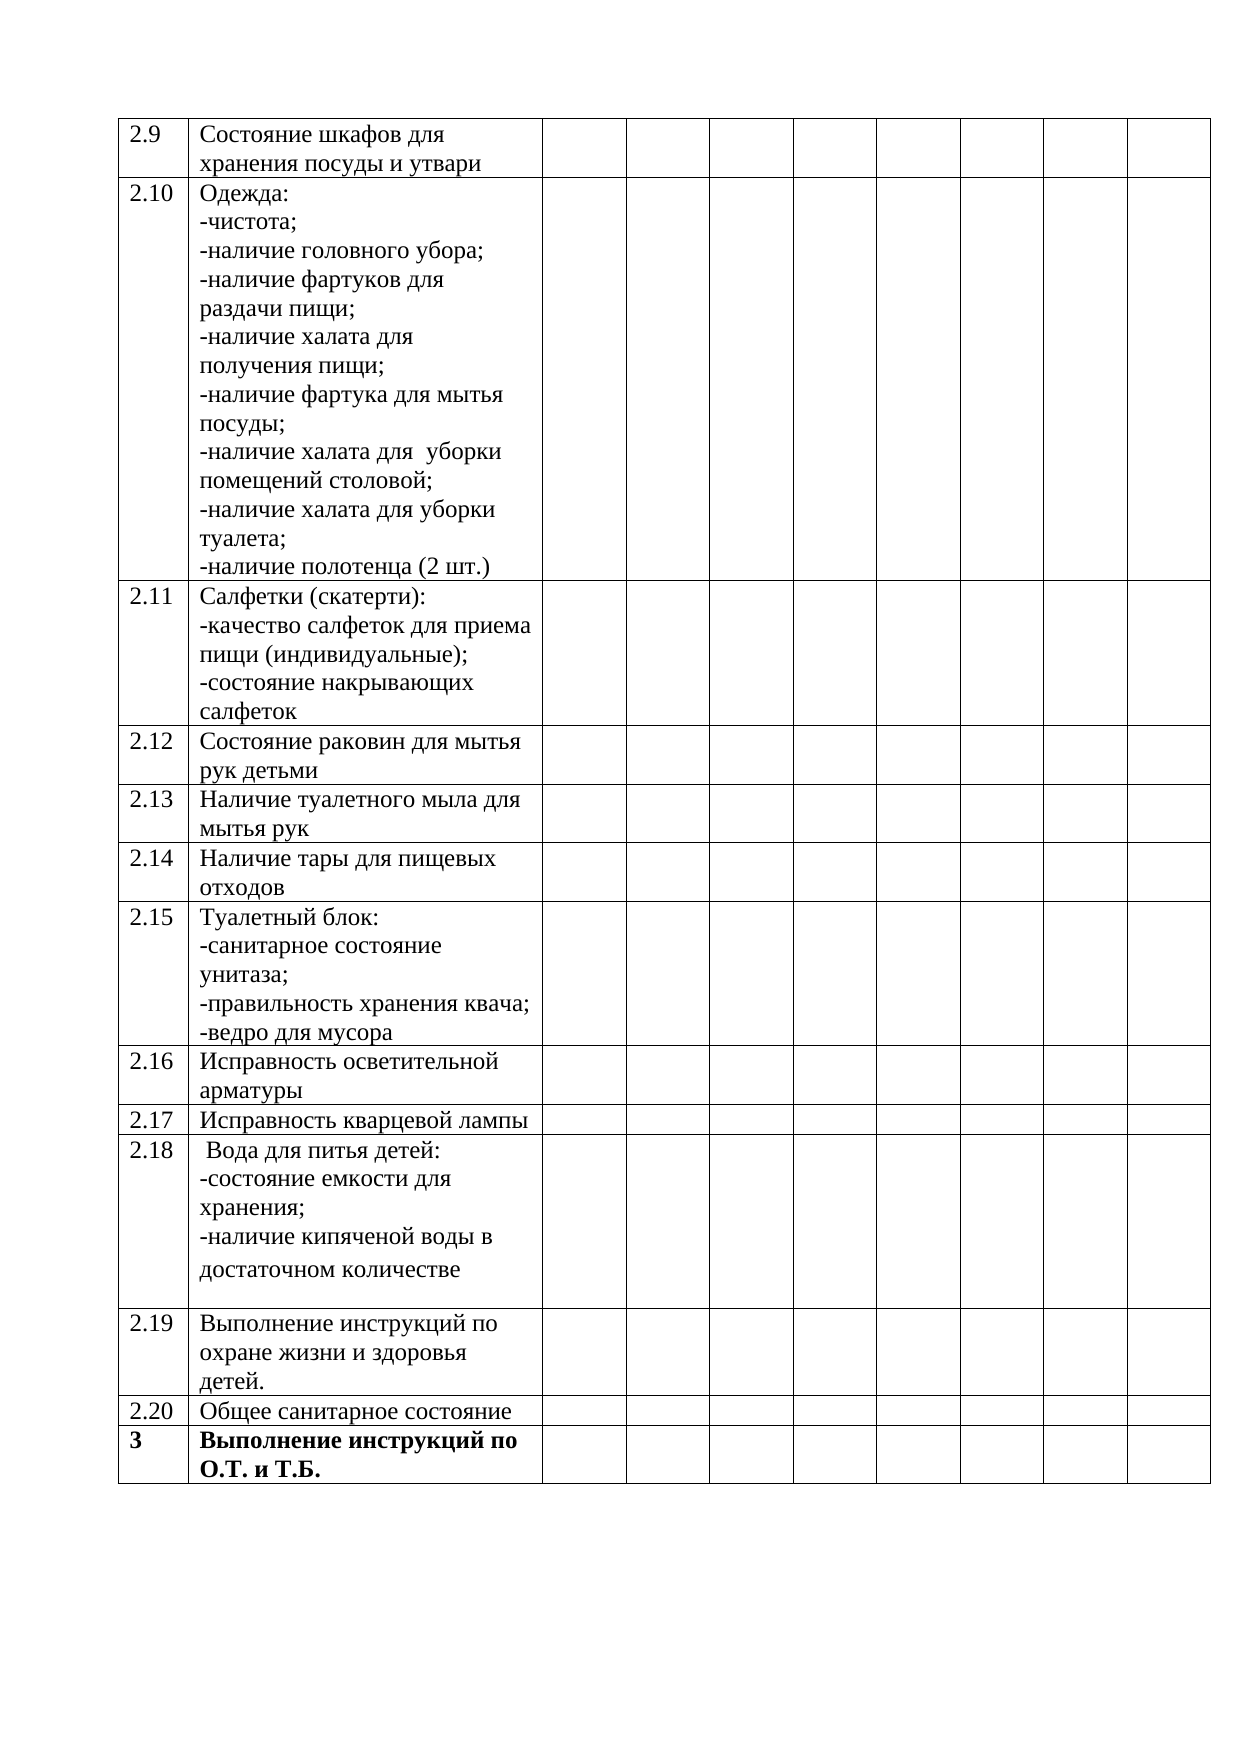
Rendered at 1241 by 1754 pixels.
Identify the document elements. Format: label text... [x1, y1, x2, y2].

table_cell [877, 1046, 960, 1104]
table_cell Выполнение инструкций по охране жизни и здоровья детей. [189, 1309, 542, 1395]
table_cell [877, 119, 960, 177]
table_cell [794, 726, 876, 783]
table_cell [1128, 1396, 1210, 1424]
table_cell Состояние шкафов для хранения посуды и утвари [189, 119, 542, 177]
table_cell 2.19 [119, 1309, 188, 1395]
table_cell [961, 1426, 1043, 1483]
table_cell [1044, 1135, 1127, 1307]
table_cell [1128, 785, 1210, 842]
table_cell [877, 785, 960, 842]
table_cell [627, 1396, 709, 1424]
table_cell 2.11 [119, 581, 188, 725]
table_cell [710, 1135, 793, 1307]
table_cell [1044, 1426, 1127, 1483]
table_cell [627, 119, 709, 177]
table_cell [543, 581, 626, 725]
table_cell [961, 581, 1043, 725]
table_cell [1128, 1046, 1210, 1104]
table_cell [961, 178, 1043, 580]
table_cell [627, 581, 709, 725]
table_cell [961, 119, 1043, 177]
table_cell [877, 1396, 960, 1424]
table_cell [627, 726, 709, 783]
table_cell [710, 581, 793, 725]
table_cell [627, 1426, 709, 1483]
table_cell [961, 785, 1043, 842]
table_cell [794, 581, 876, 725]
table_cell [961, 1135, 1043, 1307]
table_cell [1128, 1309, 1210, 1395]
table_cell [794, 1046, 876, 1104]
table_cell [961, 1396, 1043, 1424]
table_cell [627, 902, 709, 1045]
table_cell [877, 581, 960, 725]
table_cell [710, 1396, 793, 1424]
table_cell [1044, 902, 1127, 1045]
table_cell [710, 902, 793, 1045]
table_cell [627, 1135, 709, 1307]
table_cell [627, 785, 709, 842]
table_cell [1044, 1396, 1127, 1424]
table_cell [627, 1309, 709, 1395]
table_cell [794, 785, 876, 842]
table_cell 2.9 [119, 119, 188, 177]
table_cell [710, 178, 793, 580]
table_cell [710, 1309, 793, 1395]
table_cell [1128, 581, 1210, 725]
table_cell [543, 902, 626, 1045]
table_cell 2.15 [119, 902, 188, 1045]
table_cell [543, 1396, 626, 1424]
table_cell Исправность кварцевой лампы [189, 1105, 542, 1134]
table_cell [710, 1105, 793, 1134]
table_cell [543, 1426, 626, 1483]
table_cell [961, 1105, 1043, 1134]
table_cell [1044, 726, 1127, 783]
table_cell [1044, 785, 1127, 842]
table_cell [1128, 843, 1210, 901]
table_cell [877, 178, 960, 580]
table_cell [1128, 726, 1210, 783]
table_cell [1044, 843, 1127, 901]
table_cell Наличие туалетного мыла для мытья рук [189, 785, 542, 842]
table_cell [877, 1135, 960, 1307]
table_cell [543, 843, 626, 901]
table_cell [1044, 1309, 1127, 1395]
table_cell [627, 1105, 709, 1134]
table_cell [543, 1105, 626, 1134]
table_cell [794, 902, 876, 1045]
table_cell [1128, 1105, 1210, 1134]
table_cell [543, 178, 626, 580]
table_cell [877, 726, 960, 783]
table_cell [1128, 1426, 1210, 1483]
table_cell [1128, 902, 1210, 1045]
table_cell [877, 1426, 960, 1483]
table_cell [543, 1135, 626, 1307]
table_cell [1044, 1046, 1127, 1104]
table_cell 2.18 [119, 1135, 188, 1307]
table_cell Состояние раковин для мытья рук детьми [189, 726, 542, 783]
table_cell [961, 1046, 1043, 1104]
table_cell Вода для питья детей: -состояние емкости для хранения; -наличие кипяченой воды в достаточном количестве [189, 1135, 542, 1307]
table_cell [710, 726, 793, 783]
table_cell [877, 1105, 960, 1134]
table_cell 3 [119, 1426, 188, 1483]
table_cell Туалетный блок: -санитарное состояние унитаза; -правильность хранения квача; -ведро для мусора [189, 902, 542, 1045]
table_cell 2.14 [119, 843, 188, 901]
table_cell [794, 1105, 876, 1134]
table_cell [877, 1309, 960, 1395]
table_cell [543, 1309, 626, 1395]
table_cell 2.20 [119, 1396, 188, 1424]
table_cell [627, 1046, 709, 1104]
table_cell 2.16 [119, 1046, 188, 1104]
table_cell [710, 1046, 793, 1104]
table_cell [1044, 1105, 1127, 1134]
table_cell [794, 1426, 876, 1483]
table_cell [794, 843, 876, 901]
table_cell [794, 178, 876, 580]
table_cell Наличие тары для пищевых отходов [189, 843, 542, 901]
table_cell [543, 785, 626, 842]
table_cell [710, 119, 793, 177]
table_cell Выполнение инструкций по О.Т. и Т.Б. [189, 1426, 542, 1483]
table_cell [1128, 1135, 1210, 1307]
table_cell 2.10 [119, 178, 188, 580]
table_cell [1044, 581, 1127, 725]
table_cell Общее санитарное состояние [189, 1396, 542, 1424]
table_cell [543, 1046, 626, 1104]
table_cell [877, 902, 960, 1045]
table_cell [1044, 178, 1127, 580]
table_cell 2.17 [119, 1105, 188, 1134]
table_cell [961, 843, 1043, 901]
table_cell 2.12 [119, 726, 188, 783]
table_cell [710, 843, 793, 901]
table_cell [961, 726, 1043, 783]
table_cell Исправность осветительной арматуры [189, 1046, 542, 1104]
table_cell [961, 902, 1043, 1045]
table_cell [794, 119, 876, 177]
table_cell [710, 1426, 793, 1483]
table_cell [961, 1309, 1043, 1395]
table_cell [794, 1135, 876, 1307]
table_cell [1128, 178, 1210, 580]
table_cell [627, 843, 709, 901]
table_cell [710, 785, 793, 842]
table_cell Одежда: -чистота; -наличие головного убора; -наличие фартуков для раздачи пищи; -наличие халата для получения пищи; -наличие фартука для мытья посуды; -наличие халата для уборки помещений столовой; -наличие халата для уборки туалета; -наличие полотенца (2 шт.) [189, 178, 542, 580]
table_cell 2.13 [119, 785, 188, 842]
table_cell [794, 1309, 876, 1395]
table_cell [1128, 119, 1210, 177]
table_cell [543, 119, 626, 177]
table_cell [627, 178, 709, 580]
table_cell [794, 1396, 876, 1424]
table_cell Салфетки (скатерти): -качество салфеток для приема пищи (индивидуальные); -состояние накрывающих салфеток [189, 581, 542, 725]
table_cell [1044, 119, 1127, 177]
table_cell [877, 843, 960, 901]
table_cell [543, 726, 626, 783]
